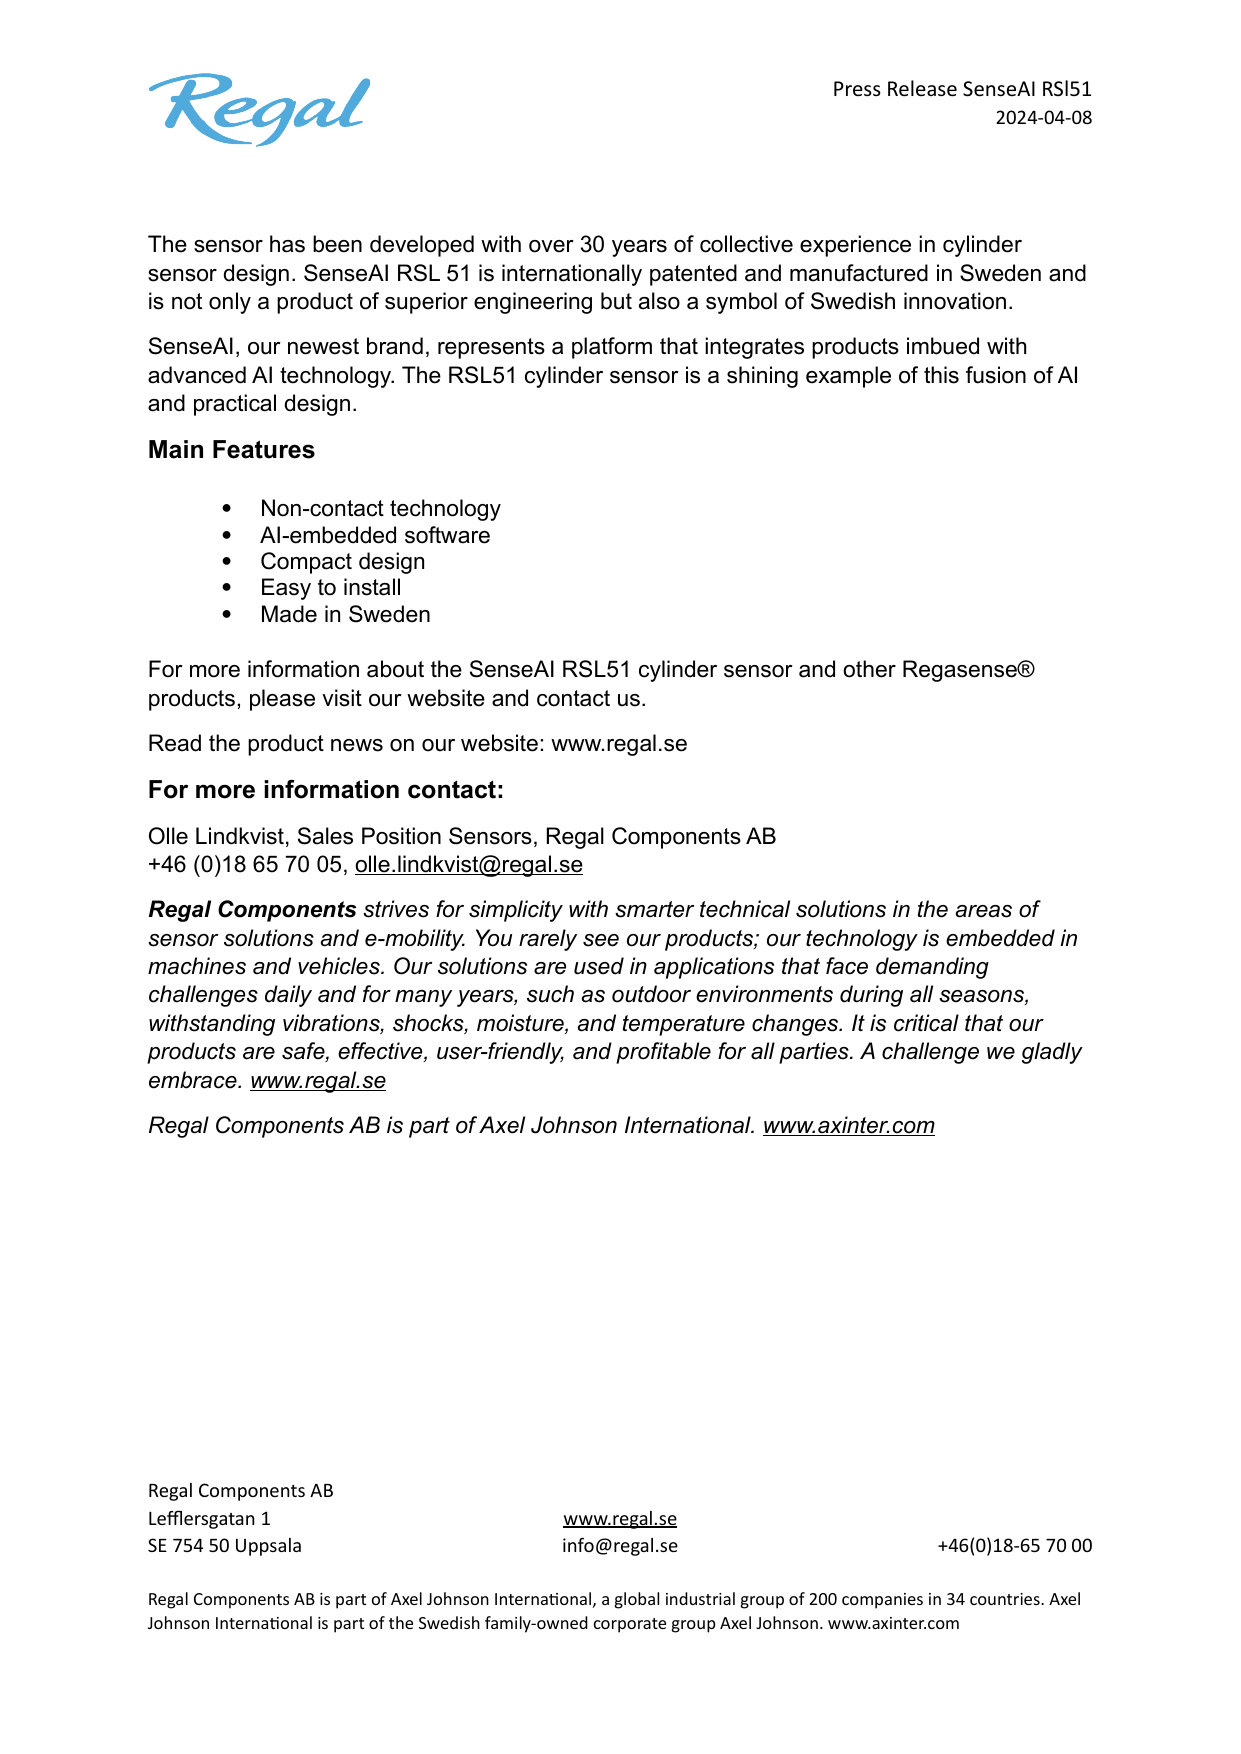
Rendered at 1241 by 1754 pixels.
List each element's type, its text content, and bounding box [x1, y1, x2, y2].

picture [148, 73, 370, 147]
list Non-contact technology [223, 495, 1093, 522]
text Regal Components strives for simplicity with smarter technical solutions in the areas of sensor solutions and e-mobility. You rarely see our products; our technology is embedded in machines and vehicles. Our solutions are used in applications that face demanding challenges daily and for many years, such as outdoor environments during all seasons, withstanding vibrations, shocks, moisture, and temperature changes. It is critical that our products are safe, effective, user-friendly, and profitable for all parties. A challenge we gladly embrace. www.regal.se [148, 896, 1093, 1093]
text SenseAI, our newest brand, represents a platform that integrates products imbued with advanced AI technology. The RSL51 cylinder sensor is a shining example of this fusion of AI and practical design. [148, 333, 1093, 416]
list Made in Sweden [223, 601, 1093, 627]
text Regal Components AB is part of Axel Johnson International. www.axinter.com [148, 1112, 1093, 1138]
text Main Features [148, 435, 1093, 464]
text Read the product news on our website: www.regal.se [148, 730, 1093, 756]
list AI-embedded software [223, 522, 1093, 548]
list Compact design [223, 548, 1093, 574]
text The sensor has been developed with over 30 years of collective experience in cylinder sensor design. SenseAI RSL 51 is internationally patented and manufactured in Sweden and is not only a product of superior engineering but also a symbol of Swedish innovation. [148, 231, 1093, 314]
list Easy to install [223, 574, 1093, 601]
text For more information about the SenseAI RSL51 cylinder sensor and other Regasense® products, please visit our website and contact us. [148, 656, 1093, 711]
text For more information contact: [148, 775, 1093, 804]
text Olle Lindkvist, Sales Position Sensors, Regal Components AB +46 (0)18 65 70 05, olle.lindkvist@regal.se [148, 823, 1093, 877]
